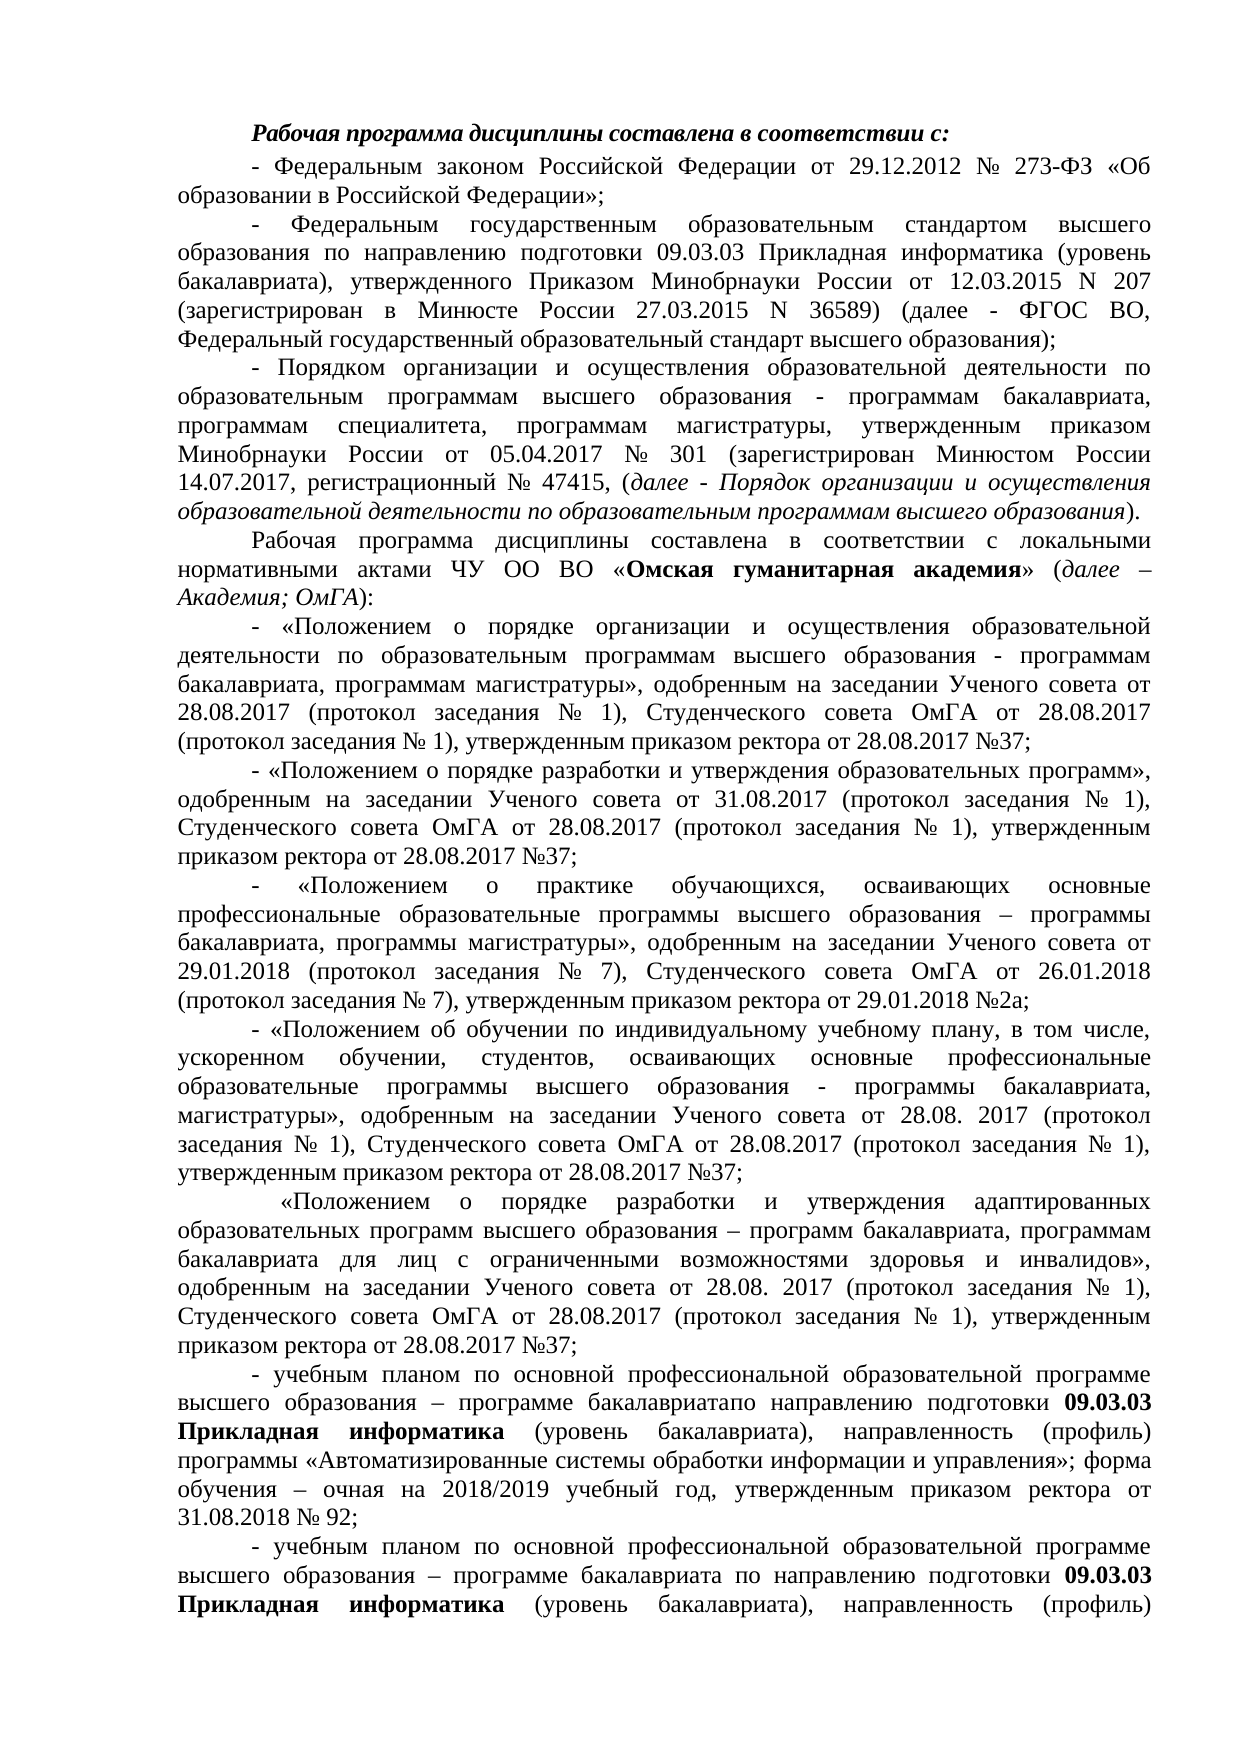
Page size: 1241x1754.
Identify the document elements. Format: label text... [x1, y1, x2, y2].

text - «Положением о практике обучающихся, осваивающих основные профессиональные образовательные программы высшего образования – программы бакалавриата, программы магистратуры», одобренным на заседании Ученого совета от 29.01.2018 (протокол заседания № 7), Студенческого совета ОмГА от 26.01.2018 (протокол заседания № 7), утвержденным приказом ректора от 29.01.2018 №2а; [177, 870, 1152, 1014]
text - Федеральным законом Российской Федерации от 29.12.2012 № 273-ФЗ «Об образовании в Российской Федерации»; [177, 151, 1152, 209]
text - Порядком организации и осуществления образовательной деятельности по образовательным программам высшего образования - программам бакалавриата, программам специалитета, программам магистратуры, утвержденным приказом Минобрнауки России от 05.04.2017 № 301 (зарегистрирован Минюстом России 14.07.2017, регистрационный № 47415, (далее - Порядок организации и осуществления образовательной деятельности по образовательным программам высшего образования). [177, 352, 1152, 525]
text - учебным планом по основной профессиональной образовательной программе высшего образования – программе бакалавриатапо направлению подготовки 09.03.03 Прикладная информатика (уровень бакалавриата), направленность (профиль) программы «Автоматизированные системы обработки информации и управления»; форма обучения – очная на 2018/2019 учебный год, утвержденным приказом ректора от 31.08.2018 № 92; [177, 1359, 1152, 1531]
text Рабочая программа дисциплины составлена в соответствии с: [177, 118, 1152, 147]
text - «Положением о порядке организации и осуществления образовательной деятельности по образовательным программам высшего образования - программам бакалавриата, программам магистратуры», одобренным на заседании Ученого совета от 28.08.2017 (протокол заседания № 1), Студенческого совета ОмГА от 28.08.2017 (протокол заседания № 1), утвержденным приказом ректора от 28.08.2017 №37; [177, 611, 1152, 755]
text Рабочая программа дисциплины составлена в соответствии с локальными нормативными актами ЧУ ОО ВО «Омская гуманитарная академия» (далее – Академия; ОмГА): [177, 525, 1152, 611]
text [177, 1531, 1152, 1617]
text - «Положением об обучении по индивидуальному учебному плану, в том числе, ускоренном обучении, студентов, осваивающих основные профессиональные образовательные программы высшего образования - программы бакалавриата, магистратуры», одобренным на заседании Ученого совета от 28.08. 2017 (протокол заседания № 1), Студенческого совета ОмГА от 28.08.2017 (протокол заседания № 1), утвержденным приказом ректора от 28.08.2017 №37; [177, 1014, 1152, 1186]
text «Положением о порядке разработки и утверждения адаптированных образовательных программ высшего образования – программ бакалавриата, программам бакалавриата для лиц с ограниченными возможностями здоровья и инвалидов», одобренным на заседании Ученого совета от 28.08. 2017 (протокол заседания № 1), Студенческого совета ОмГА от 28.08.2017 (протокол заседания № 1), утвержденным приказом ректора от 28.08.2017 №37; [177, 1186, 1152, 1359]
text - Федеральным государственным образовательным стандартом высшего образования по направлению подготовки 09.03.03 Прикладная информатика (уровень бакалавриата), утвержденного Приказом Минобрнауки России от 12.03.2015 N 207 (зарегистрирован в Минюсте России 27.03.2015 N 36589) (далее - ФГОС ВО, Федеральный государственный образовательный стандарт высшего образования); [177, 209, 1152, 352]
text - «Положением о порядке разработки и утверждения образовательных программ», одобренным на заседании Ученого совета от 31.08.2017 (протокол заседания № 1), Студенческого совета ОмГА от 28.08.2017 (протокол заседания № 1), утвержденным приказом ректора от 28.08.2017 №37; [177, 755, 1152, 870]
